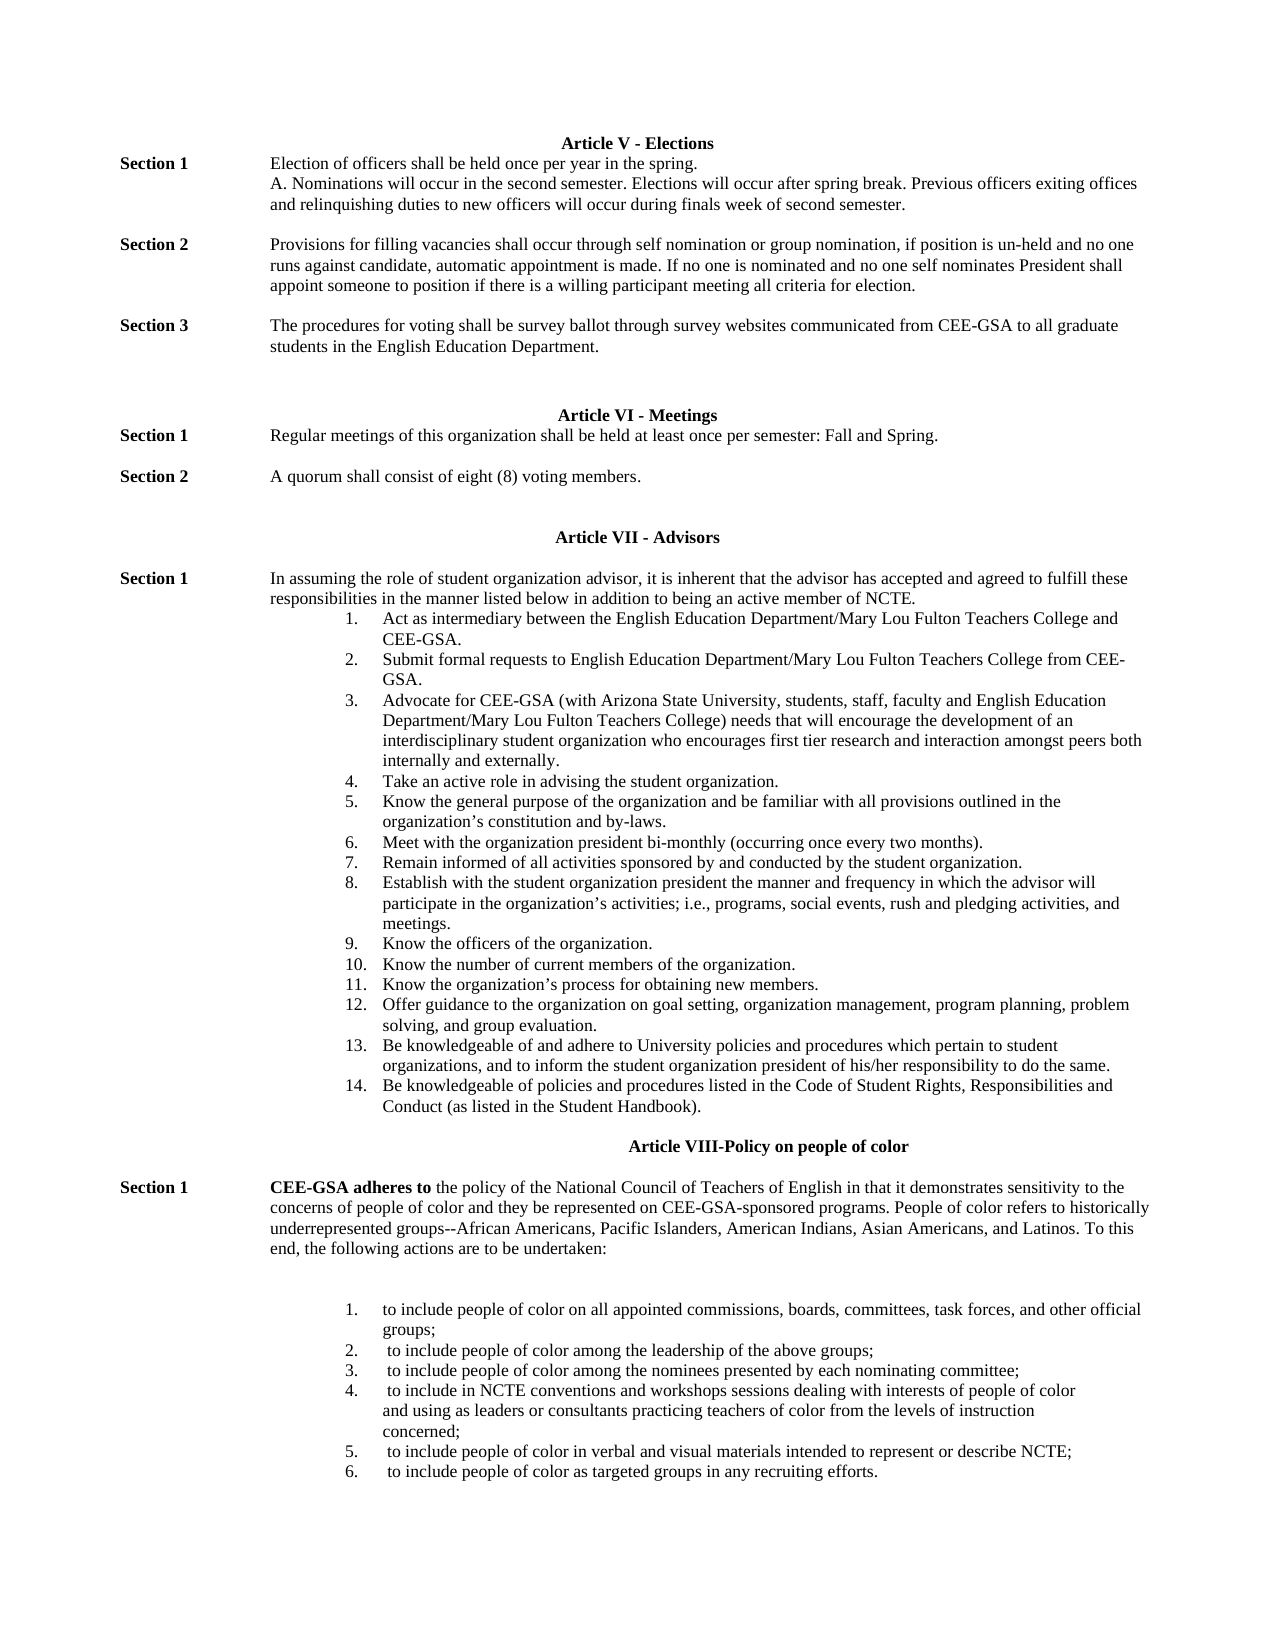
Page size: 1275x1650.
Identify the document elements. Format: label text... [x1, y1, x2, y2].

list to include people of color among the leadership of the above groups; [345, 1339, 1155, 1360]
list Be knowledgeable of and adhere to University policies and procedures which pertain to student organizations, and to inform the student organization president of his/her responsibility to do the same. [345, 1035, 1155, 1075]
text Article VIII-Policy on people of color [382, 1136, 1155, 1157]
list to include people of color as targeted groups in any recruiting efforts. [345, 1461, 1155, 1482]
list Know the number of current members of the organization. [345, 953, 1155, 974]
list to include people of color among the nominees presented by each nominating committee; [345, 1360, 1155, 1380]
text Section 1 Regular meetings of this organization shall be held at least once per semester: Fall and Spring. [120, 425, 1155, 446]
list Meet with the organization president bi-monthly (occurring once every two months). [345, 832, 1155, 852]
list Establish with the student organization president the manner and frequency in which the advisor will participate in the organization’s activities; i.e., programs, social events, rush and pledging activities, and meetings. [345, 872, 1155, 933]
list Act as intermediary between the English Education Department/Mary Lou Fulton Teachers College and CEE-GSA. [345, 608, 1155, 649]
list Know the general purpose of the organization and be familiar with all provisions outlined in the organization’s constitution and by-laws. [345, 791, 1155, 832]
text Article VII - Advisors [120, 527, 1155, 547]
text Section 1 Election of officers shall be held once per year in the spring. [120, 153, 1155, 173]
text Section 1 CEE-GSA adheres to the policy of the National Council of Teachers of English in that it demonstrates sensitivity to the concerns of people of color and they be represented on CEE-GSA-sponsored programs. People of color refers to historically underrepresented groups--African Americans, Pacific Islanders, American Indians, Asian Americans, and Latinos. To this end, the following actions are to be undertaken: [120, 1177, 1155, 1258]
text Article VI - Meetings [120, 405, 1155, 425]
text Section 2 A quorum shall consist of eight (8) voting members. [120, 466, 1155, 486]
list Take an active role in advising the student organization. [345, 771, 1155, 791]
list Know the organization’s process for obtaining new members. [345, 974, 1155, 994]
list to include people of color in verbal and visual materials intended to represent or describe NCTE; [345, 1441, 1155, 1461]
list Remain informed of all activities sponsored by and conducted by the student organization. [345, 852, 1155, 872]
list Submit formal requests to English Education Department/Mary Lou Fulton Teachers College from CEE-GSA. [345, 649, 1155, 689]
text A. Nominations will occur in the second semester. Elections will occur after spring break. Previous officers exiting offices and relinquishing duties to new officers will occur during finals week of second semester. [120, 173, 1155, 214]
list to include in NCTE conventions and workshops sessions dealing with interests of people of color [345, 1380, 1155, 1400]
text concerned; [382, 1421, 1155, 1441]
list Offer guidance to the organization on goal setting, organization management, program planning, problem solving, and group evaluation. [345, 994, 1155, 1035]
list Be knowledgeable of policies and procedures listed in the Code of Student Rights, Responsibilities and Conduct (as listed in the Student Handbook). [345, 1075, 1155, 1116]
text Section 1 In assuming the role of student organization advisor, it is inherent that the advisor has accepted and agreed to fulfill these responsibilities in the manner listed below in addition to being an active member of NCTE. [120, 567, 1155, 608]
list Know the officers of the organization. [345, 933, 1155, 953]
text Section 2 Provisions for filling vacancies shall occur through self nomination or group nomination, if position is un-held and no one runs against candidate, automatic appointment is made. If no one is nominated and no one self nominates President shall appoint someone to position if there is a willing participant meeting all criteria for election. [120, 234, 1155, 295]
text Article V - Elections [120, 132, 1155, 153]
list to include people of color on all appointed commissions, boards, committees, task forces, and other official groups; [345, 1299, 1155, 1339]
text Section 3 The procedures for voting shall be survey ballot through survey websites communicated from CEE-GSA to all graduate students in the English Education Department. [120, 315, 1155, 356]
text and using as leaders or consultants practicing teachers of color from the levels of instruction [382, 1400, 1155, 1421]
list Advocate for CEE-GSA (with Arizona State University, students, staff, faculty and English Education Department/Mary Lou Fulton Teachers College) needs that will encourage the development of an interdisciplinary student organization who encourages first tier research and interaction amongst peers both internally and externally. [345, 689, 1155, 771]
